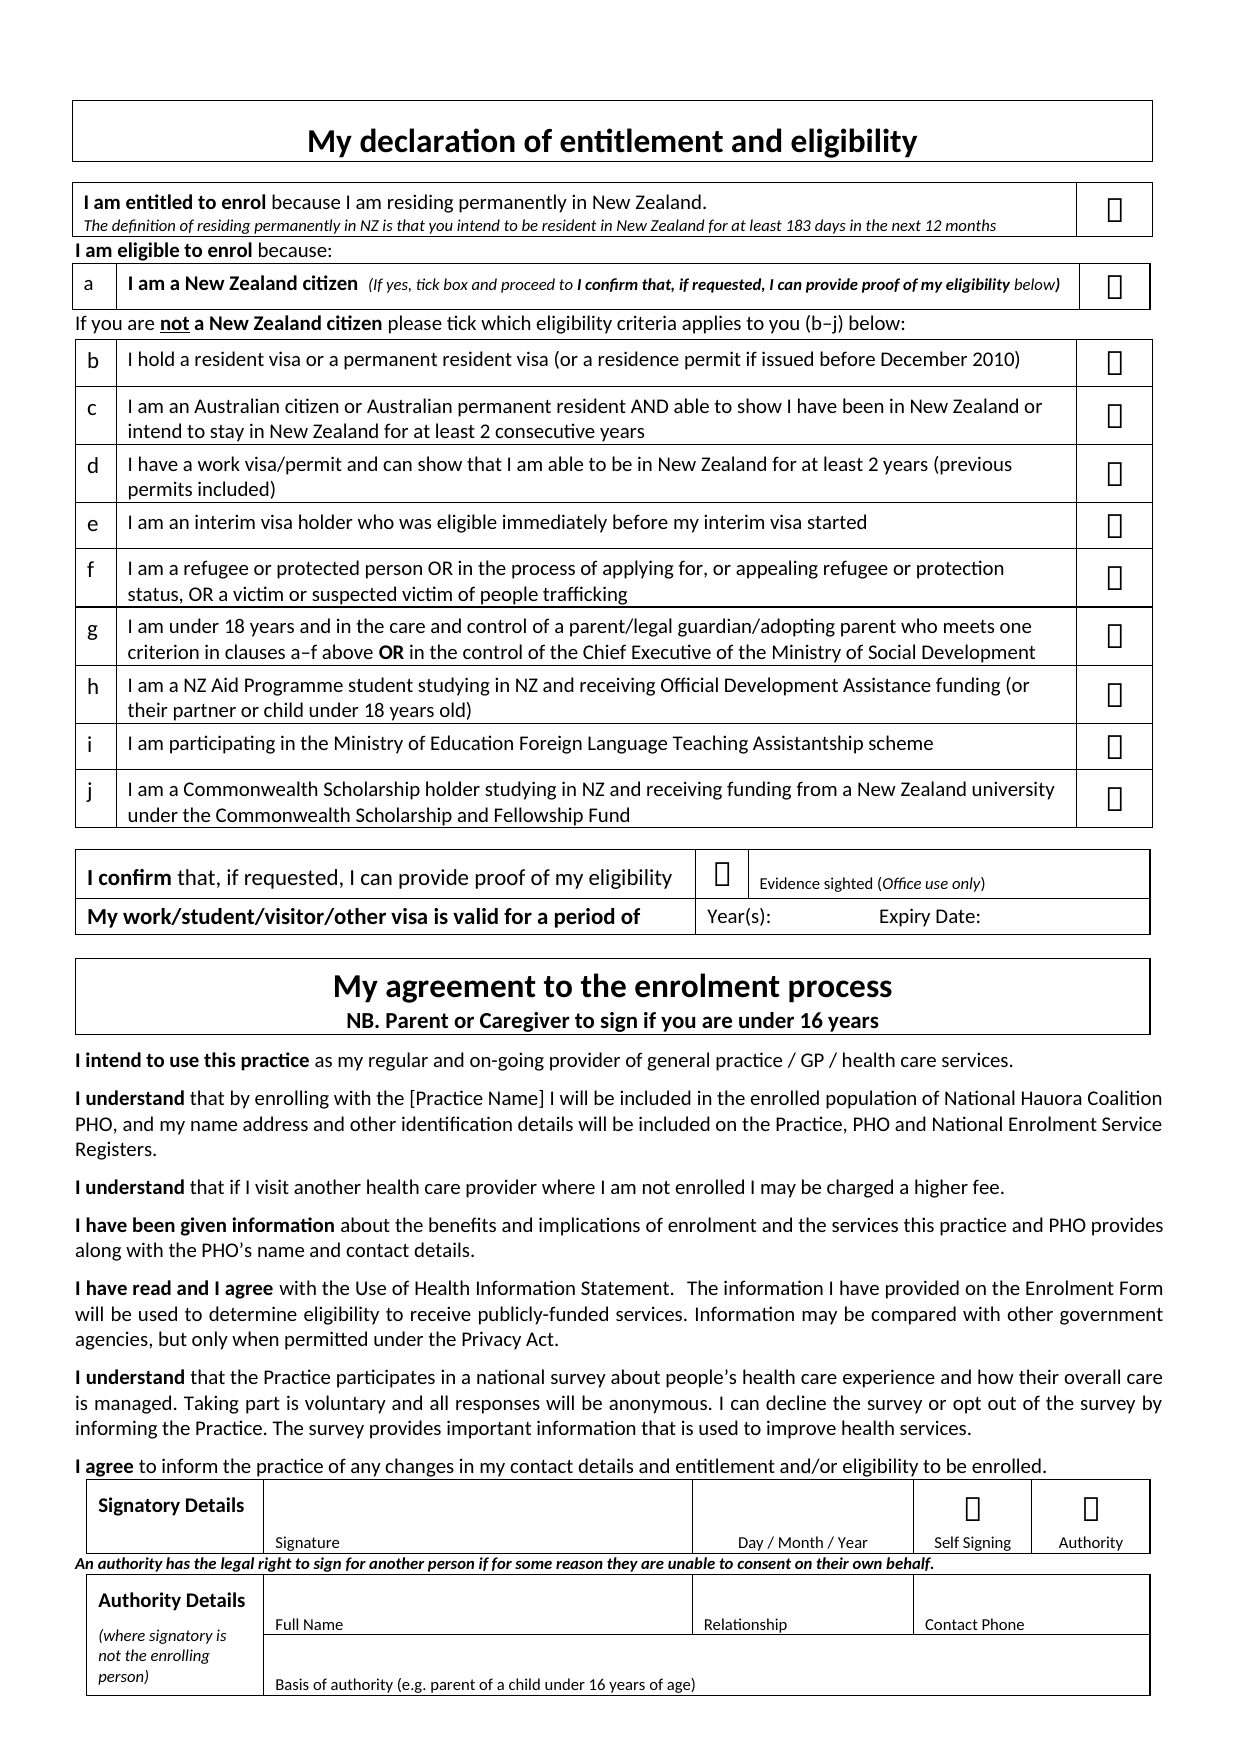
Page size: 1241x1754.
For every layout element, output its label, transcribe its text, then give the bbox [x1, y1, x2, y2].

table_header  [1080, 264, 1149, 309]
table_cell Self Signing [914, 1531, 1031, 1552]
table_header  [696, 850, 748, 897]
table_header Evidence sighted (Office use only) [749, 850, 1149, 897]
table_cell  [1077, 549, 1152, 606]
table_cell  [1077, 503, 1152, 548]
table_header I confirm that, if requested, I can provide proof of my eligibility [76, 850, 695, 897]
table_cell Day / Month / Year [693, 1531, 913, 1552]
table_header a [73, 264, 116, 309]
table_cell The definition of residing permanently in NZ is that you intend to be resident in New Zealand for at least 183 days in the next 12 months [73, 215, 1076, 236]
table_header [693, 1480, 913, 1531]
table_cell  [1077, 770, 1152, 827]
text I understand that the Practice participates in a national survey about people’s health care experience and how their overall care is managed. Taking part is voluntary and all responses will be anonymous. I can decline the survey or opt out of the survey by informing the Practice. The survey provides important information that is used to improve health services. [75, 1364, 1165, 1441]
table_cell I am under 18 years and in the care and control of a parent/legal guardian/adopting parent who meets one criterion in clauses a–f above OR in the control of the Chief Executive of the Ministry of Social Development [117, 608, 1076, 664]
table_cell i [76, 724, 116, 769]
table_header I hold a resident visa or a permanent resident visa (or a residence permit if issued before December 2010) [117, 340, 1076, 386]
table_cell Year(s): Expiry Date: [696, 899, 1149, 934]
text I understand that if I visit another health care provider where I am not enrolled I may be charged a higher fee. [75, 1174, 1165, 1200]
table_cell g [76, 608, 116, 664]
table_cell  [1077, 724, 1152, 769]
table_header [264, 1480, 692, 1531]
table_header My declaration of entitlement and eligibility [73, 101, 1152, 161]
text If you are not a New Zealand citizen please tick which eligibility criteria applies to you (b–j) below: [75, 310, 1165, 335]
table_header My agreement to the enrolment process NB. Parent or Caregiver to sign if you are under 16 years [76, 959, 1149, 1034]
table_header Authority Details (where signatory is not the enrolling person) [87, 1575, 263, 1694]
table_cell I am a refugee or protected person OR in the process of applying for, or appealing refugee or protection status, OR a victim or suspected victim of people trafficking [117, 549, 1076, 606]
table_cell Signature [264, 1531, 692, 1552]
text I am eligible to enrol because: [75, 237, 1165, 262]
table_cell I am participating in the Ministry of Education Foreign Language Teaching Assistantship scheme [117, 724, 1076, 769]
table_cell [264, 1635, 1149, 1673]
table_header I am a New Zealand citizen (If yes, tick box and proceed to I confirm that, if requested, I can provide proof of my eligibility below) [117, 264, 1079, 309]
table_cell My work/student/visitor/other visa is valid for a period of [76, 899, 695, 934]
table_cell I am a Commonwealth Scholarship holder studying in NZ and receiving funding from a New Zealand university under the Commonwealth Scholarship and Fellowship Fund [117, 770, 1076, 827]
table_cell Contact Phone [914, 1613, 1149, 1634]
table_cell  [1077, 387, 1152, 444]
table_header [264, 1575, 692, 1613]
table_cell  [1077, 666, 1152, 723]
table_header [914, 1575, 1149, 1613]
table_cell Full Name [264, 1613, 692, 1634]
text I intend to use this practice as my regular and on-going provider of general practice / GP / health care services. [75, 1048, 1165, 1073]
text I have been given information about the benefits and implications of enrolment and the services this practice and PHO provides along with the PHO’s name and contact details. [75, 1212, 1165, 1263]
table_cell c [76, 387, 116, 444]
table_cell d [76, 445, 116, 502]
table_header b [76, 340, 116, 386]
table_cell e [76, 503, 116, 548]
table_cell f [76, 549, 116, 606]
table_cell Basis of authority (e.g. parent of a child under 16 years of age) [264, 1673, 1149, 1694]
table_header  [914, 1480, 1031, 1531]
table_header I am entitled to enrol because I am residing permanently in New Zealand. [73, 183, 1076, 215]
table_cell Relationship [693, 1613, 913, 1634]
table_cell I am a NZ Aid Programme student studying in NZ and receiving Official Development Assistance funding (or their partner or child under 18 years old) [117, 666, 1076, 723]
table_cell I am an interim visa holder who was eligible immediately before my interim visa started [117, 503, 1076, 548]
table_header [693, 1575, 913, 1613]
table_header  [1077, 183, 1152, 236]
table_cell  [1077, 608, 1152, 664]
table_header  [1077, 340, 1152, 386]
table_cell Authority [1032, 1531, 1149, 1552]
table_cell h [76, 666, 116, 723]
table_header Signatory Details [87, 1480, 263, 1552]
text I have read and I agree with the Use of Health Information Statement. The information I have provided on the Enrolment Form will be used to determine eligibility to receive publicly-funded services. Information may be compared with other government agencies, but only when permitted under the Privacy Act. [75, 1276, 1165, 1352]
table_cell I am an Australian citizen or Australian permanent resident AND able to show I have been in New Zealand or intend to stay in New Zealand for at least 2 consecutive years [117, 387, 1076, 444]
text An authority has the legal right to sign for another person if for some reason they are unable to consent on their own behalf. [75, 1553, 1165, 1574]
table_cell I have a work visa/permit and can show that I am able to be in New Zealand for at least 2 years (previous permits included) [117, 445, 1076, 502]
table_cell  [1077, 445, 1152, 502]
text I agree to inform the practice of any changes in my contact details and entitlement and/or eligibility to be enrolled. [75, 1453, 1165, 1478]
table_header  [1032, 1480, 1149, 1531]
text I understand that by enrolling with the [Practice Name] I will be included in the enrolled population of National Hauora Coalition PHO, and my name address and other identification details will be included on the Practice, PHO and National Enrolment Service Registers. [75, 1086, 1165, 1162]
table_cell j [76, 770, 116, 827]
